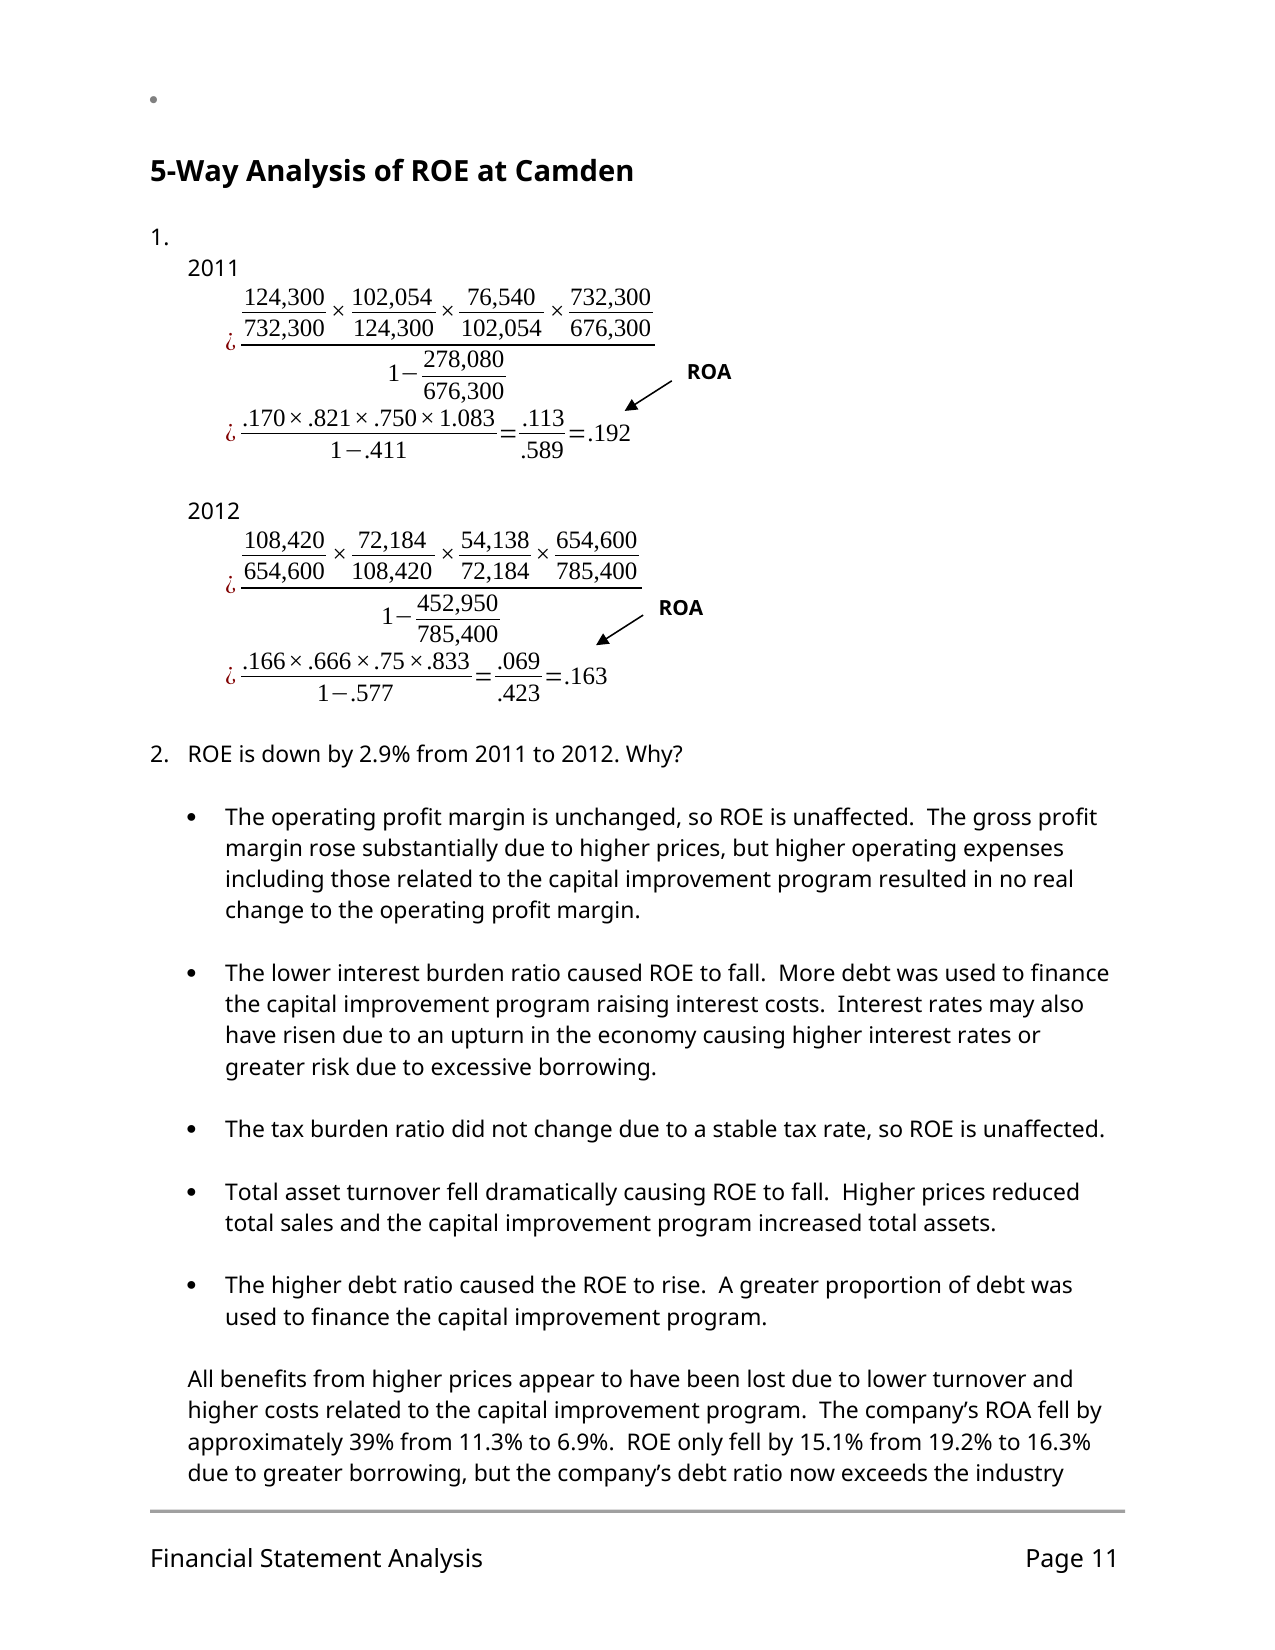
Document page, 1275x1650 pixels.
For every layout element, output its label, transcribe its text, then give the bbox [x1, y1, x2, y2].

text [187, 1363, 1125, 1488]
list The lower interest burden ratio caused ROE to fall. More debt was used to finance the capital improvement program raising interest costs. Interest rates may also have risen due to an upturn in the economy causing higher interest rates or greater risk due to excessive borrowing. [187, 957, 1125, 1082]
list Total asset turnover fell dramatically causing ROE to fall. Higher prices reduced total sales and the capital improvement program increased total assets. [187, 1176, 1125, 1238]
list The higher debt ratio caused the ROE to rise. A greater proportion of debt was used to finance the capital improvement program. [187, 1269, 1125, 1332]
text 2011 [187, 252, 1125, 283]
list The operating profit margin is unchanged, so ROE is unaffected. The gross profit margin rose substantially due to higher prices, but higher operating expenses including those related to the capital improvement program resulted in no real change to the operating profit margin. [187, 801, 1144, 926]
text 5-Way Analysis of ROE at Camden [150, 150, 1125, 190]
list The tax burden ratio did not change due to a stable tax rate, so ROE is unaffected. [187, 1113, 1125, 1144]
list ROE is down by 2.9% from 2011 to 2012. Why? [150, 738, 1125, 769]
text 2012 [187, 495, 1125, 526]
